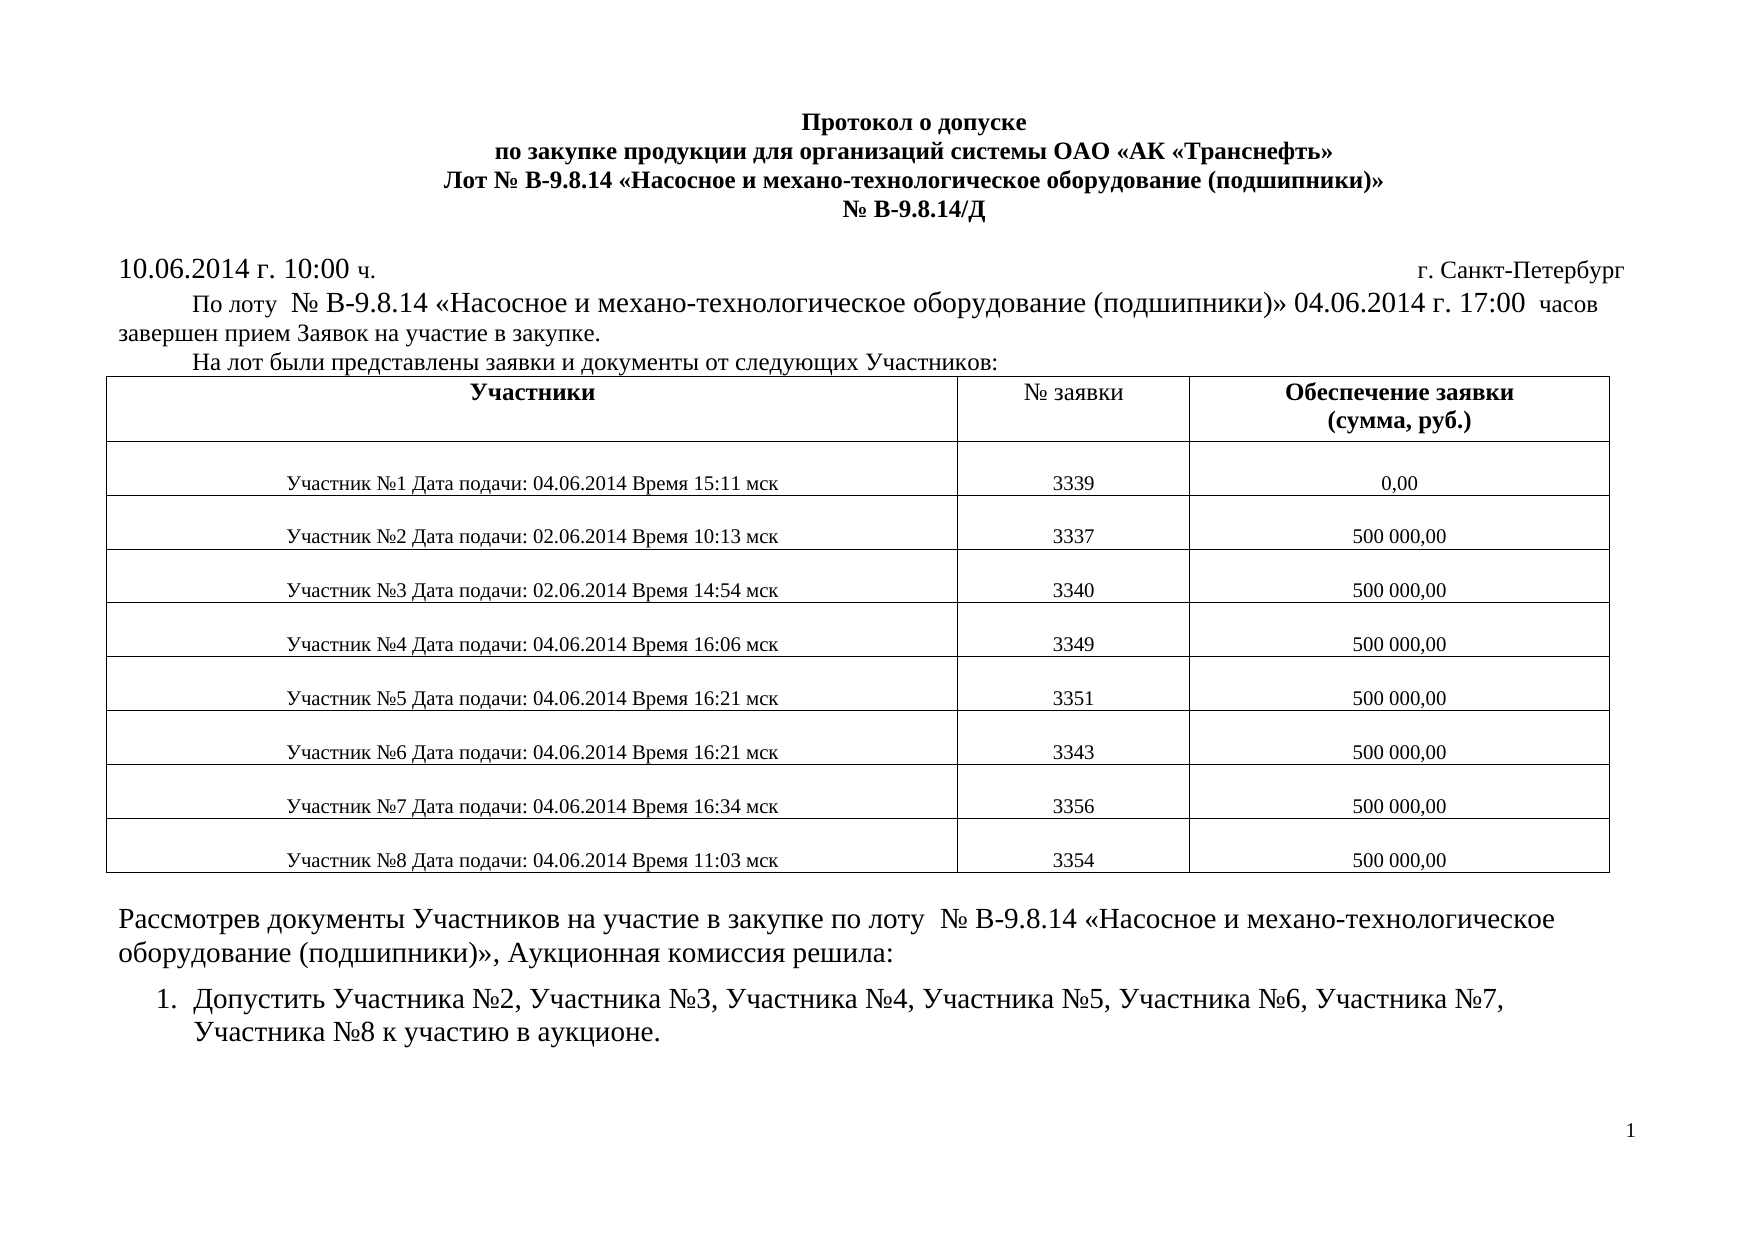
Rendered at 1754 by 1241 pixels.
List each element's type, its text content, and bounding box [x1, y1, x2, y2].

table_cell Участник №2 Дата подачи: 02.06.2014 Время 10:13 мск [107, 496, 957, 548]
table_cell 500 000,00 [1190, 765, 1609, 818]
table_cell 500 000,00 [1190, 819, 1609, 872]
table_cell 500 000,00 [1190, 496, 1609, 548]
table_cell 500 000,00 [1190, 603, 1609, 656]
table_header № заявки [958, 377, 1189, 441]
table_cell Участник №3 Дата подачи: 02.06.2014 Время 14:54 мск [107, 550, 957, 602]
table_cell 3343 [958, 711, 1189, 764]
table_cell 3339 [958, 442, 1189, 494]
table_cell 3354 [958, 819, 1189, 872]
title по закупке продукции для организаций системы ОАО «АК «Транснефть» [118, 136, 1636, 165]
text Рассмотрев документы Участников на участие в закупке по лоту , Аукционная комиссия решила: [118, 901, 1636, 968]
table_cell Участник №8 Дата подачи: 04.06.2014 Время 11:03 мск [107, 819, 957, 872]
table_cell 3349 [958, 603, 1189, 656]
table_cell 0,00 [1190, 442, 1609, 494]
text На лот были представлены заявки и документы от следующих Участников: [118, 347, 1636, 376]
title Протокол о допуске [118, 107, 1636, 136]
table_cell Участник №6 Дата подачи: 04.06.2014 Время 16:21 мск [107, 711, 957, 764]
table_cell Участник №5 Дата подачи: 04.06.2014 Время 16:21 мск [107, 657, 957, 710]
table_cell Участник №7 Дата подачи: 04.06.2014 Время 16:34 мск [107, 765, 957, 818]
table_cell 3340 [958, 550, 1189, 602]
list Допустить к участию в аукционе. [156, 981, 1636, 1048]
table_cell 3351 [958, 657, 1189, 710]
title Лот [118, 165, 1636, 194]
table_cell 500 000,00 [1190, 550, 1609, 602]
table_cell 3337 [958, 496, 1189, 548]
text По лоту часов завершен прием Заявок на участие в закупке. [118, 285, 1636, 347]
table_cell Участник №1 Дата подачи: 04.06.2014 Время 15:11 мск [107, 442, 957, 494]
title № [118, 194, 1636, 222]
text ч. г. Санкт-Петербург [118, 251, 1636, 285]
table_header Обеспечение заявки (сумма, руб.) [1190, 377, 1609, 441]
table_cell 500 000,00 [1190, 657, 1609, 710]
table_cell Участник №4 Дата подачи: 04.06.2014 Время 16:06 мск [107, 603, 957, 656]
table_cell 3356 [958, 765, 1189, 818]
table_header Участники [107, 377, 957, 441]
table_cell 500 000,00 [1190, 711, 1609, 764]
